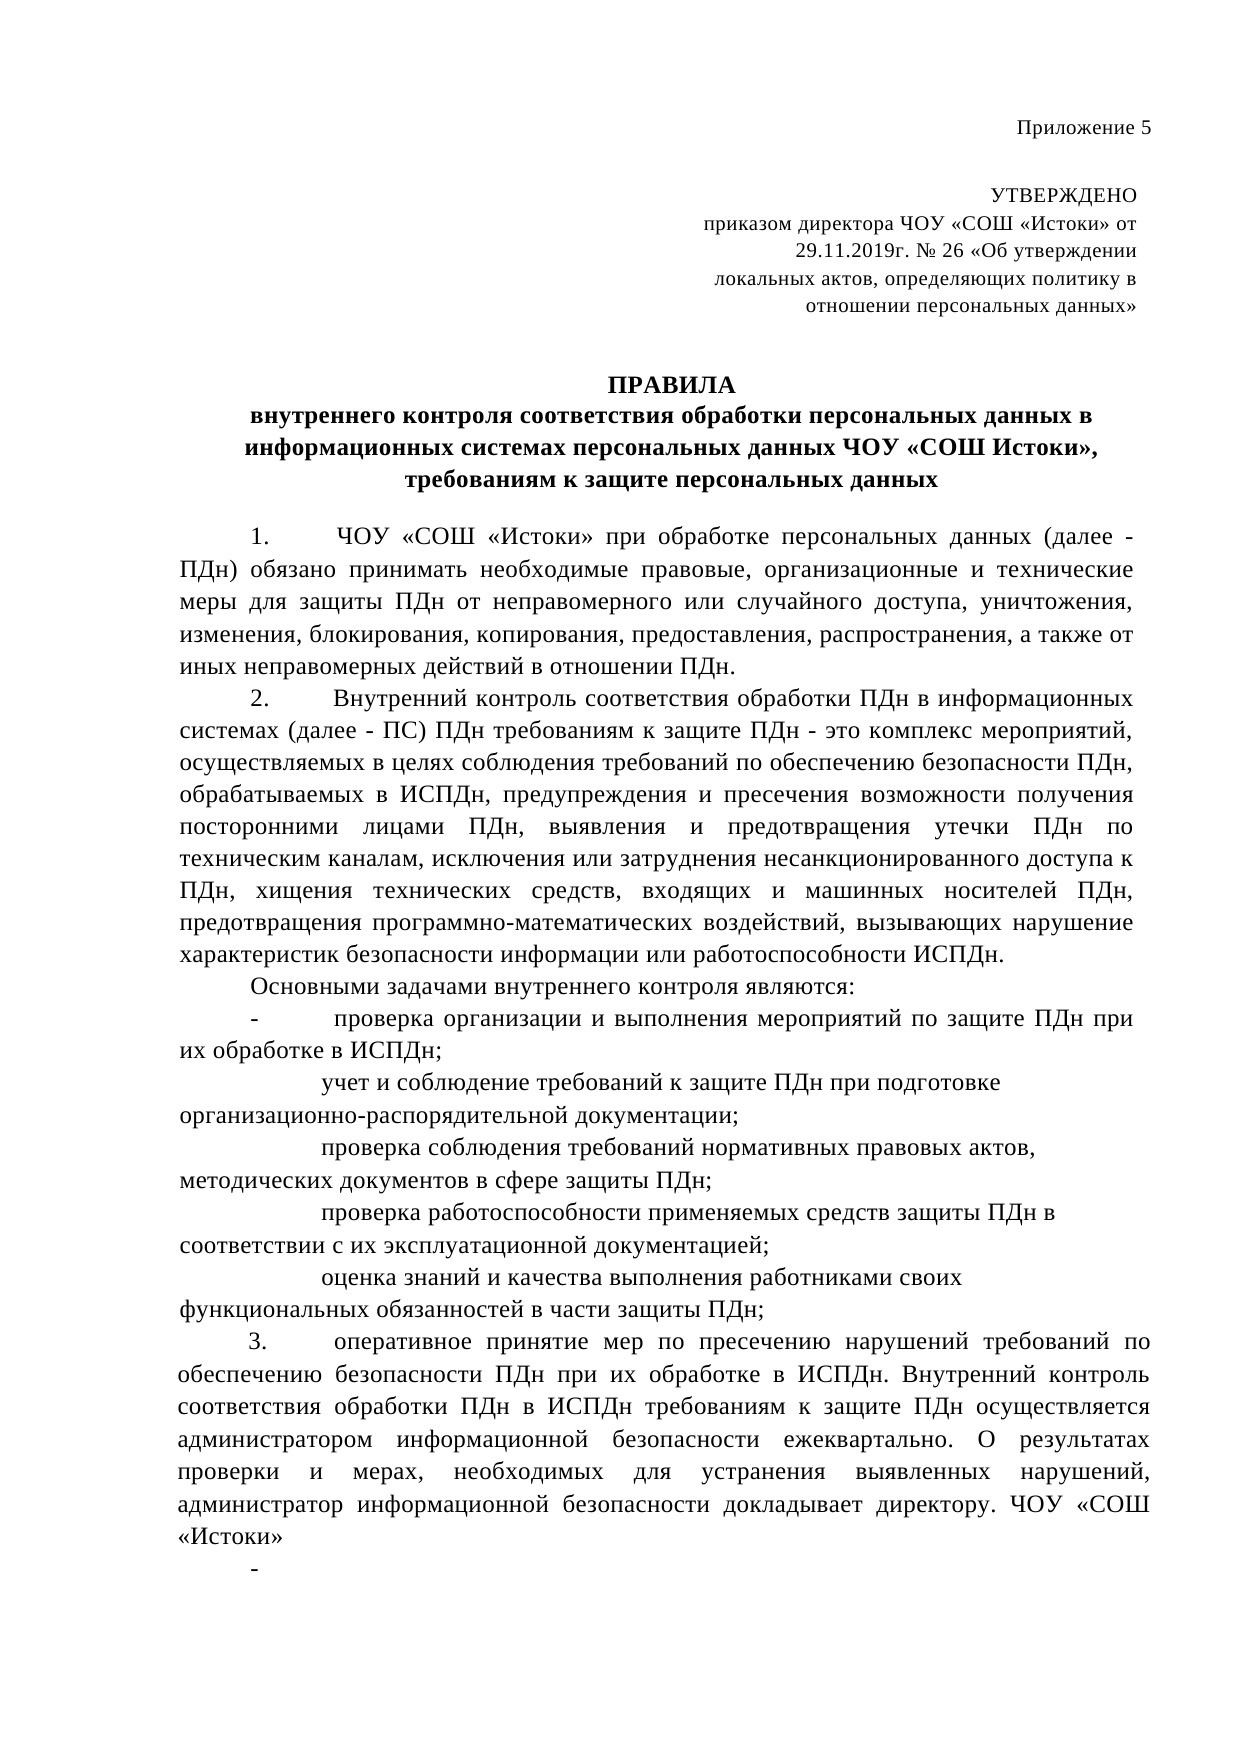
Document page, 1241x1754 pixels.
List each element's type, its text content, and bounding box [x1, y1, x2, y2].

text ПРАВИЛА [192, 373, 1152, 398]
list оперативное принятие мер по пресечению нарушений требований по обеспечению безопасности ПДн при их обработке в ИСПДн. Внутренний контроль соответствия обработки ПДн в ИСПДн требованиям к защите ПДн осуществляется администратором информационной безопасности ежеквартально. О результатах проверки и мерах, необходимых для устранения выявленных нарушений, администратор информационной безопасности докладывает директору. ЧОУ «СОШ «Истоки» [177, 1324, 1152, 1551]
text приказом директора ЧОУ «СОШ «Истоки» от 29.11.2019г. № 26 «Об утверждении локальных актов, определяющих политику в отношении персональных данных» [702, 208, 1137, 318]
text Основными задачами внутреннего контроля являются: [179, 969, 1152, 1001]
text учет и соблюдение требований к защите ПДн при подготовке организационно-распорядительной документации; [179, 1065, 1135, 1130]
text Приложение 5 [179, 118, 1152, 139]
list Внутренний контроль соответствия обработки ПДн в информационных системах (далее - ПС) ПДн требованиям к защите ПДн - это комплекс мероприятий, осуществляемых в целях соблюдения требований по обеспечению безопасности ПДн, обрабатываемых в ИСПДн, предупреждения и пресечения возможности получения посторонними лицами ПДн, выявления и предотвращения утечки ПДн по техническим каналам, исключения или затруднения несанкционированного доступа к ПДн, хищения технических средств, входящих и машинных носителей ПДн, предотвращения программно-математических воздействий, вызывающих нарушение характеристик безопасности информации или работоспособности ИСПДн. [179, 681, 1135, 969]
text УТВЕРЖДЕНО [702, 181, 1137, 208]
text проверка работоспособности применяемых средств защиты ПДн в соответствии с их эксплуатационной документацией; [179, 1195, 1135, 1260]
list проверка организации и выполнения мероприятий по защите ПДн при их обработке в ИСПДн; [179, 1001, 1135, 1065]
text внутреннего контроля соответствия обработки персональных данных в информационных системах персональных данных ЧОУ «СОШ Истоки», требованиям к защите персональных данных [192, 398, 1152, 494]
list ЧОУ «СОШ «Истоки» при обработке персональных данных (далее - ПДн) обязано принимать необходимые правовые, организационные и технические меры для защиты ПДн от неправомерного или случайного доступа, уничтожения, изменения, блокирования, копирования, предоставления, распространения, а также от иных неправомерных действий в отношении ПДн. [179, 519, 1135, 681]
text проверка соблюдения требований нормативных правовых актов, методических документов в сфере защиты ПДн; [179, 1130, 1135, 1195]
text оценка знаний и качества выполнения работниками своих функциональных обязанностей в части защиты ПДн; [179, 1260, 1135, 1324]
